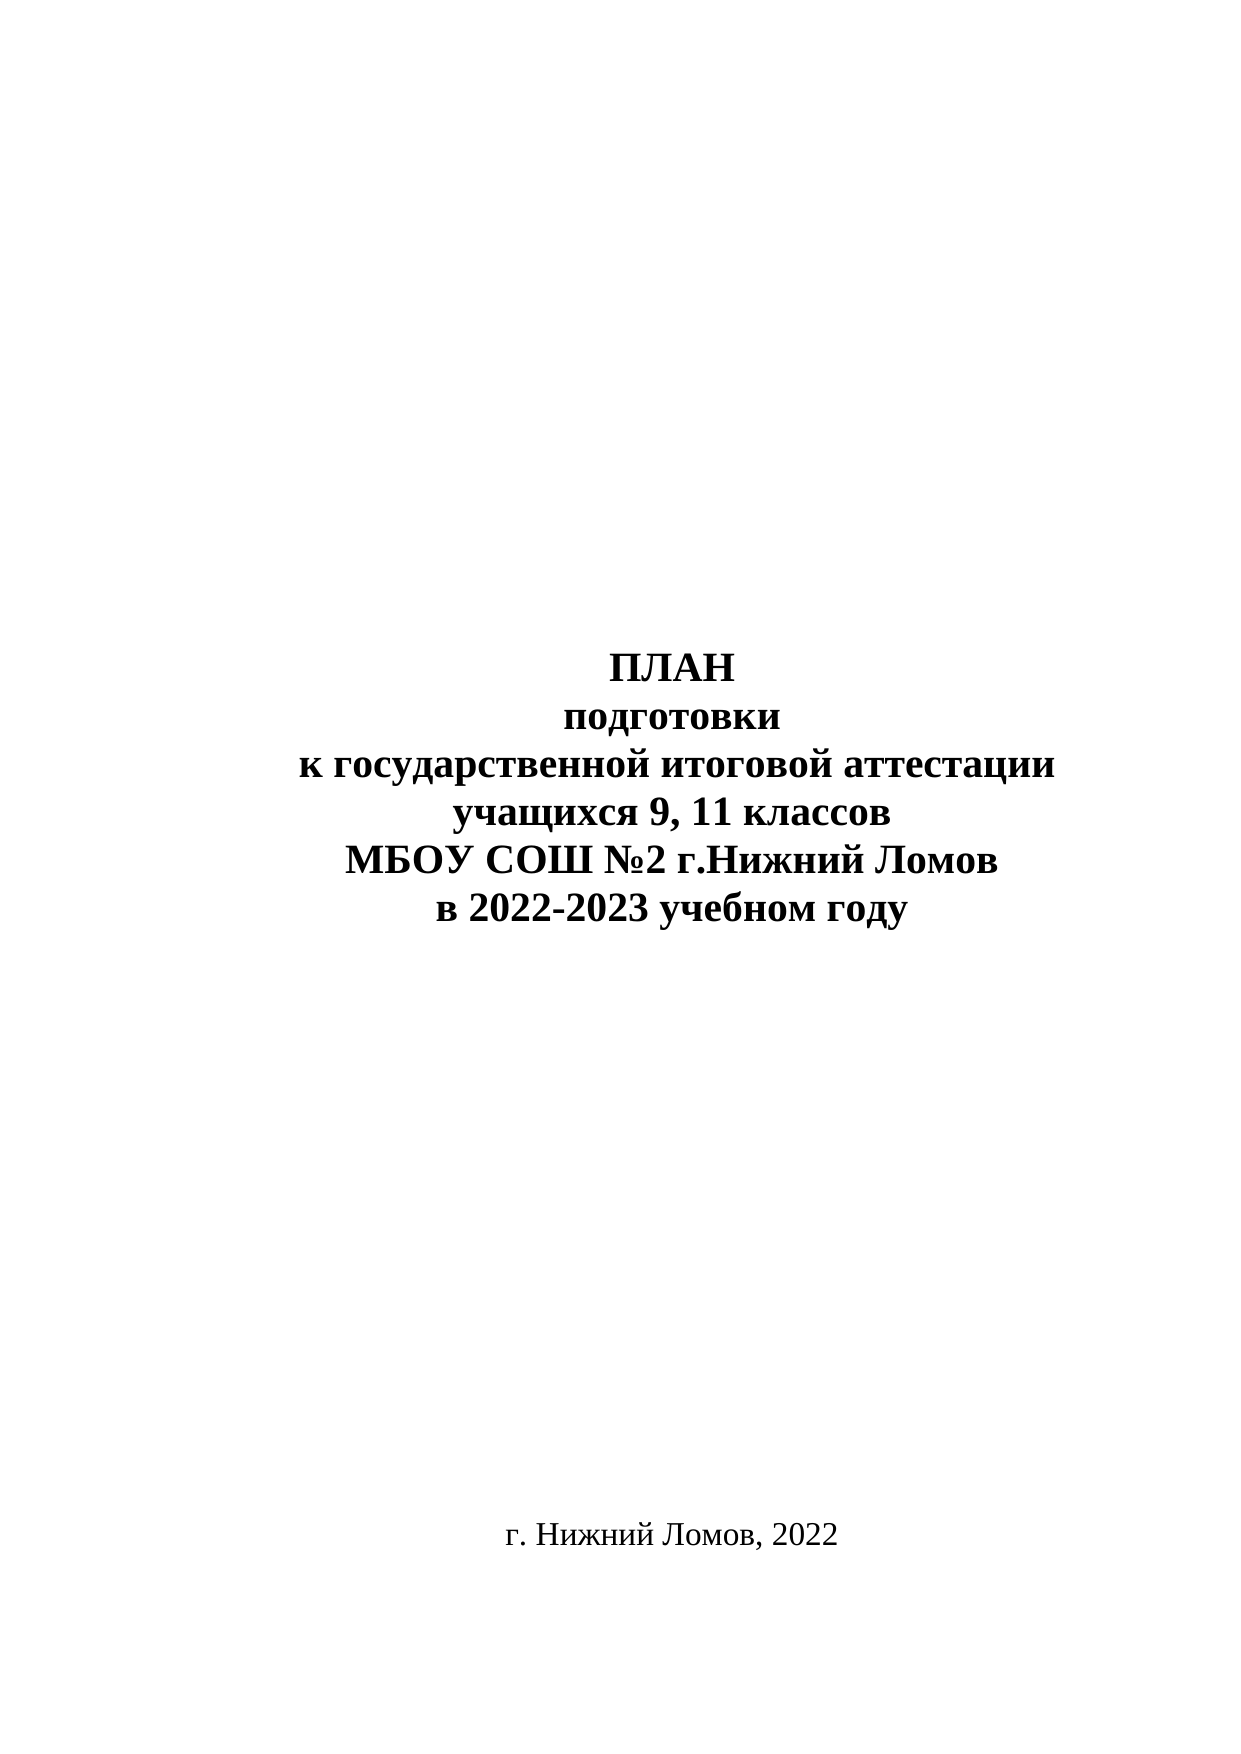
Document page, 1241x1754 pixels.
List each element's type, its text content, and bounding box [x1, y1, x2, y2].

text учащихся 9, 11 классов [192, 786, 1152, 834]
text в 2022-2023 учебном году [192, 882, 1152, 930]
text ПЛАН [192, 643, 1152, 691]
text подготовки [192, 691, 1152, 738]
text к государственной итоговой аттестации [192, 738, 1152, 786]
text МБОУ СОШ №2 г.Нижний Ломов [192, 834, 1152, 882]
text г. Нижний Ломов, 2022 [192, 1515, 1152, 1553]
